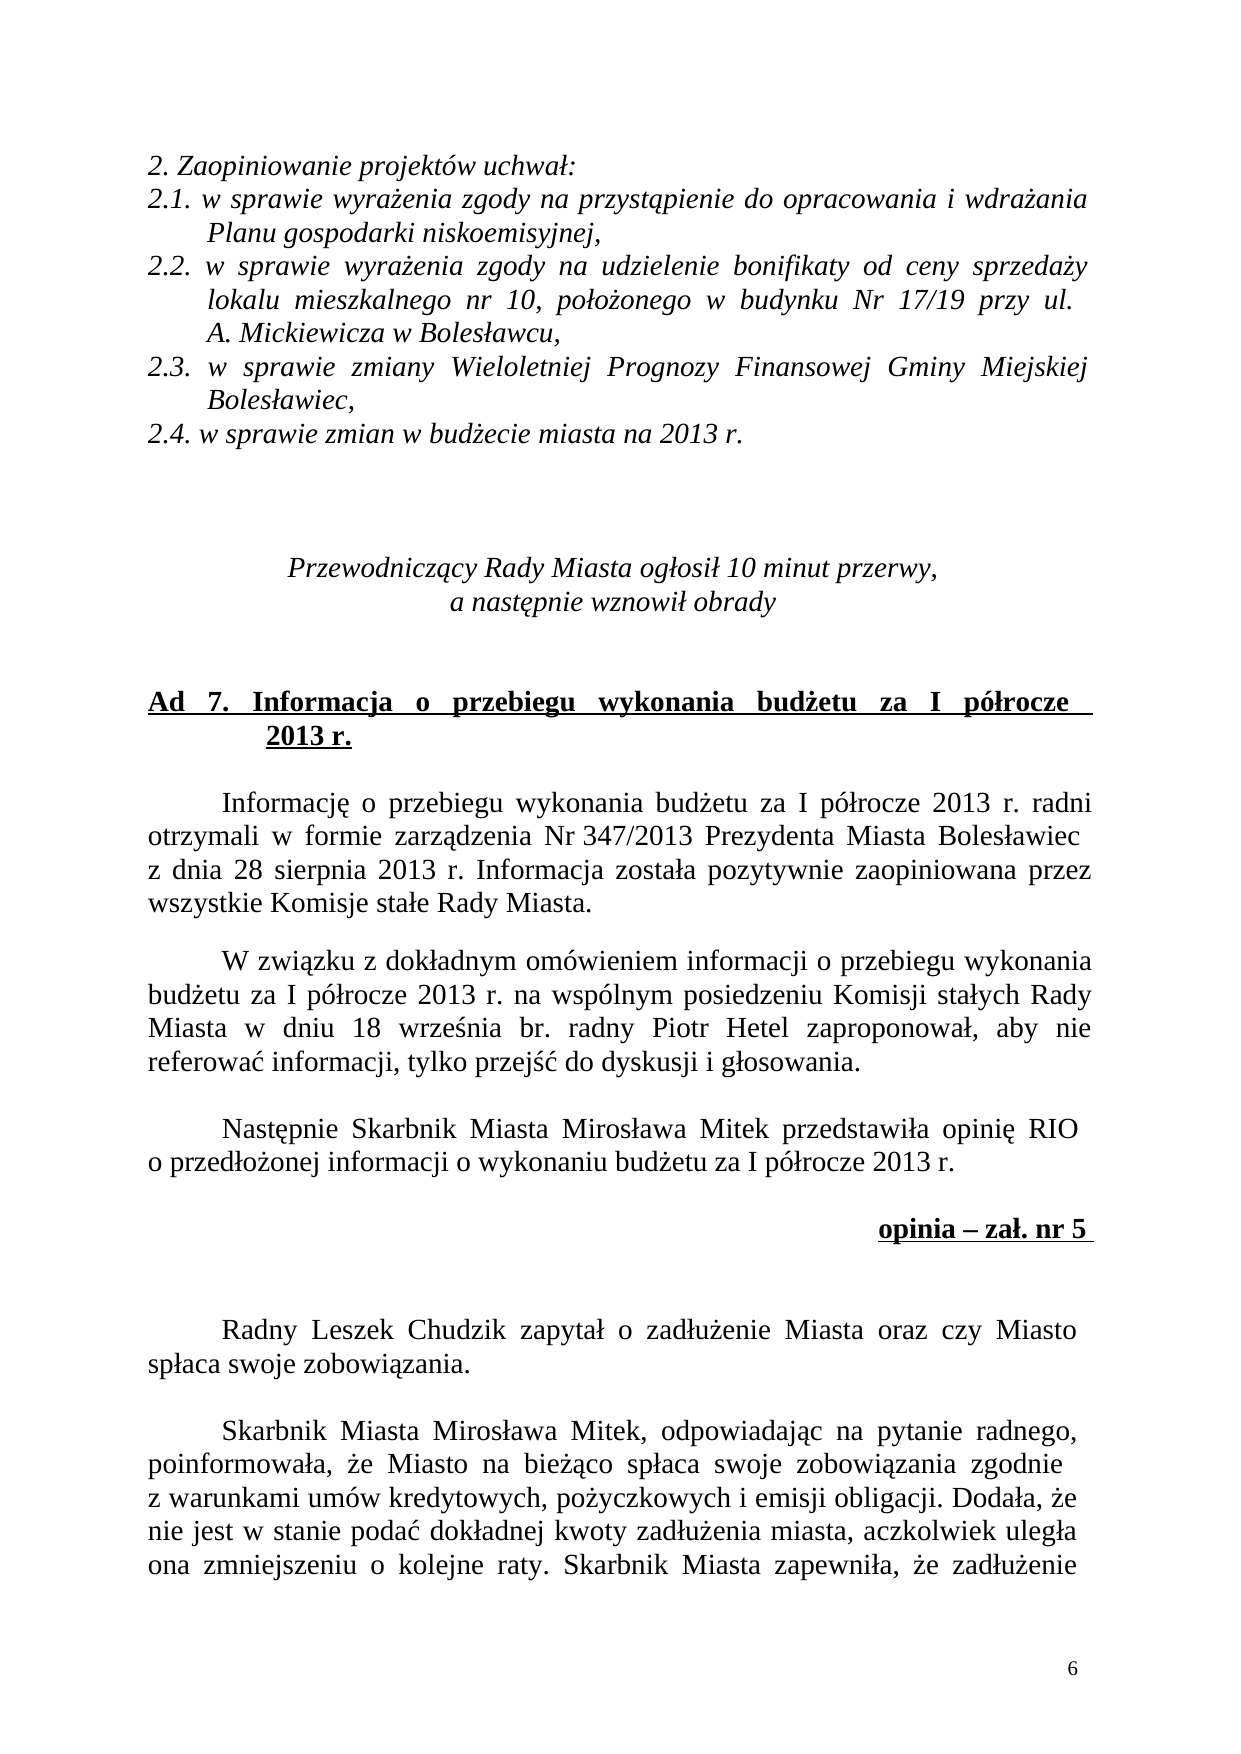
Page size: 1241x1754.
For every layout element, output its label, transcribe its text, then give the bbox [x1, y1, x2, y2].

text Przewodniczący Rady Miasta ogłosił 10 minut przerwy, [148, 550, 1078, 584]
text 2.1. w sprawie wyrażenia zgody na przystąpienie do opracowania i wdrażania Planu gospodarki niskoemisyjnej, [148, 181, 1089, 248]
text 2.2. w sprawie wyrażenia zgody na udzielenie bonifikaty od ceny sprzedaży lokalu mieszkalnego nr 10, położonego w budynku Nr 17/19 przy ul. A. Mickiewicza w Bolesławcu, [148, 248, 1089, 349]
text 2.3. w sprawie zmiany Wieloletniej Prognozy Finansowej Gminy Miejskiej Bolesławiec, [148, 349, 1089, 416]
text a następnie wznowił obrady [148, 584, 1078, 617]
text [148, 1413, 1078, 1581]
text Następnie Skarbnik Miasta Mirosława Mitek przedstawiła opinię RIO o przedłożonej informacji o wykonaniu budżetu za I półrocze 2013 r. [148, 1111, 1093, 1178]
text 2.4. w sprawie zmian w budżecie miasta na 2013 r. [148, 416, 1089, 449]
text opinia – zał. nr 5 [738, 1212, 1108, 1245]
text Informację o przebiegu wykonania budżetu za I półrocze 2013 r. radni otrzymali w formie zarządzenia Nr 347/2013 Prezydenta Miasta Bolesławiec z dnia 28 sierpnia 2013 r. Informacja została pozytywnie zaopiniowana przez wszystkie Komisje stałe Rady Miasta. [148, 785, 1093, 919]
text Ad 7. Informacja o przebiegu wykonania budżetu za I półrocze 2013 r. [148, 715, 1093, 751]
text Radny Leszek Chudzik zapytał o zadłużenie Miasta oraz czy Miasto spłaca swoje zobowiązania. [148, 1312, 1078, 1379]
text Ad 7. Informacja o przebiegu wykonania budżetu za I półrocze 2013 r. [148, 684, 1093, 713]
text W związku z dokładnym omówieniem informacji o przebiegu wykonania budżetu za I półrocze 2013 r. na wspólnym posiedzeniu Komisji stałych Rady Miasta w dniu 18 września br. radny Piotr Hetel zaproponował, aby nie referować informacji, tylko przejść do dyskusji i głosowania. [148, 943, 1093, 1077]
text 2. Zaopiniowanie projektów uchwał: [148, 148, 1089, 181]
